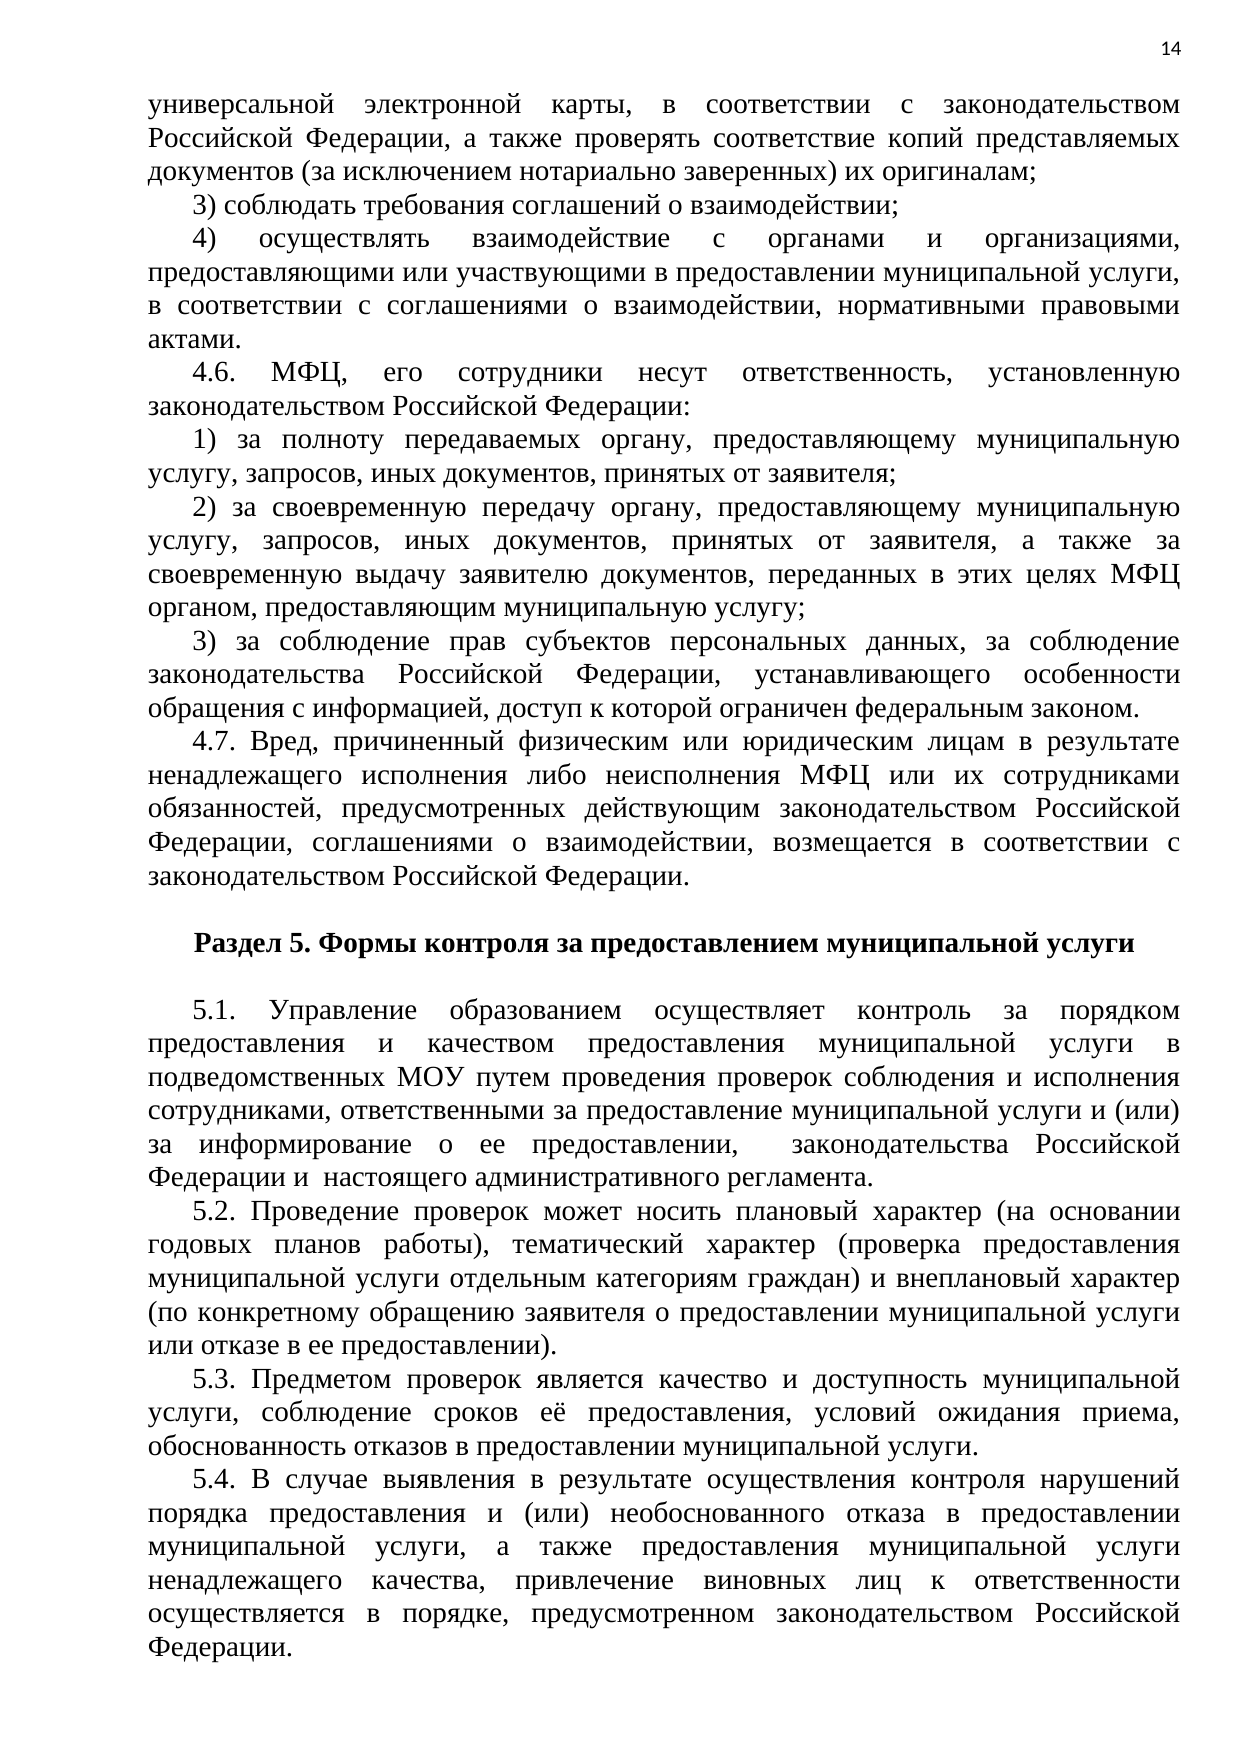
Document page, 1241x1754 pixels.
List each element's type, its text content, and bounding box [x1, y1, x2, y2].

list 5.2. Проведение проверок может носить плановый характер (на основании годовых планов работы), тематический характер (проверка предоставления муниципальной услуги отдельным категориям граждан) и внеплановый характер (по конкретному обращению заявителя о предоставлении муниципальной услуги или отказе в ее предоставлении). [148, 1193, 1181, 1361]
list 5.1. Управление образованием осуществляет контроль за порядком предоставления и качеством предоставления муниципальной услуги в подведомственных МОУ путем проведения проверок соблюдения и исполнения сотрудниками, ответственными за предоставление муниципальной услуги и (или) за информирование о ее предоставлении, законодательства Российской Федерации и настоящего административного регламента. [148, 992, 1181, 1193]
text 4.7. Вред, причиненный физическим или юридическим лицам в результате ненадлежащего исполнения либо неисполнения МФЦ или их сотрудниками обязанностей, предусмотренных действующим законодательством Российской Федерации, соглашениями о взаимодействии, возмещается в соответствии с законодательством Российской Федерации. [148, 723, 1181, 891]
text 5.3. Предметом проверок является качество и доступность муниципальной услуги, соблюдение сроков её предоставления, условий ожидания приема, обоснованность отказов в предоставлении муниципальной услуги. [148, 1361, 1181, 1461]
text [148, 86, 1181, 187]
text 4) осуществлять взаимодействие с органами и организациями, предоставляющими или участвующими в предоставлении муниципальной услуги, в соответствии с соглашениями о взаимодействии, нормативными правовыми актами. [148, 220, 1181, 354]
text 3) соблюдать требования соглашений о взаимодействии; [148, 187, 1181, 220]
list 5.4. В случае выявления в результате осуществления контроля нарушений порядка предоставления и (или) необоснованного отказа в предоставлении муниципальной услуги, а также предоставления муниципальной услуги ненадлежащего качества, привлечение виновных лиц к ответственности осуществляется в порядке, предусмотренном законодательством Российской Федерации. [148, 1461, 1181, 1663]
text 2) за своевременную передачу органу, предоставляющему муниципальную услугу, запросов, иных документов, принятых от заявителя, а также за своевременную выдачу заявителю документов, переданных в этих целях МФЦ органом, предоставляющим муниципальную услугу; [148, 489, 1181, 623]
text 4.6. МФЦ, его сотрудники несут ответственность, установленную законодательством Российской Федерации: [148, 354, 1181, 422]
text Раздел 5. Формы контроля за предоставлением муниципальной услуги [148, 925, 1181, 958]
text 3) за соблюдение прав субъектов персональных данных, за соблюдение законодательства Российской Федерации, устанавливающего особенности обращения с информацией, доступ к которой ограничен федеральным законом. [148, 623, 1181, 723]
text 1) за полноту передаваемых органу, предоставляющему муниципальную услугу, запросов, иных документов, принятых от заявителя; [148, 422, 1181, 489]
